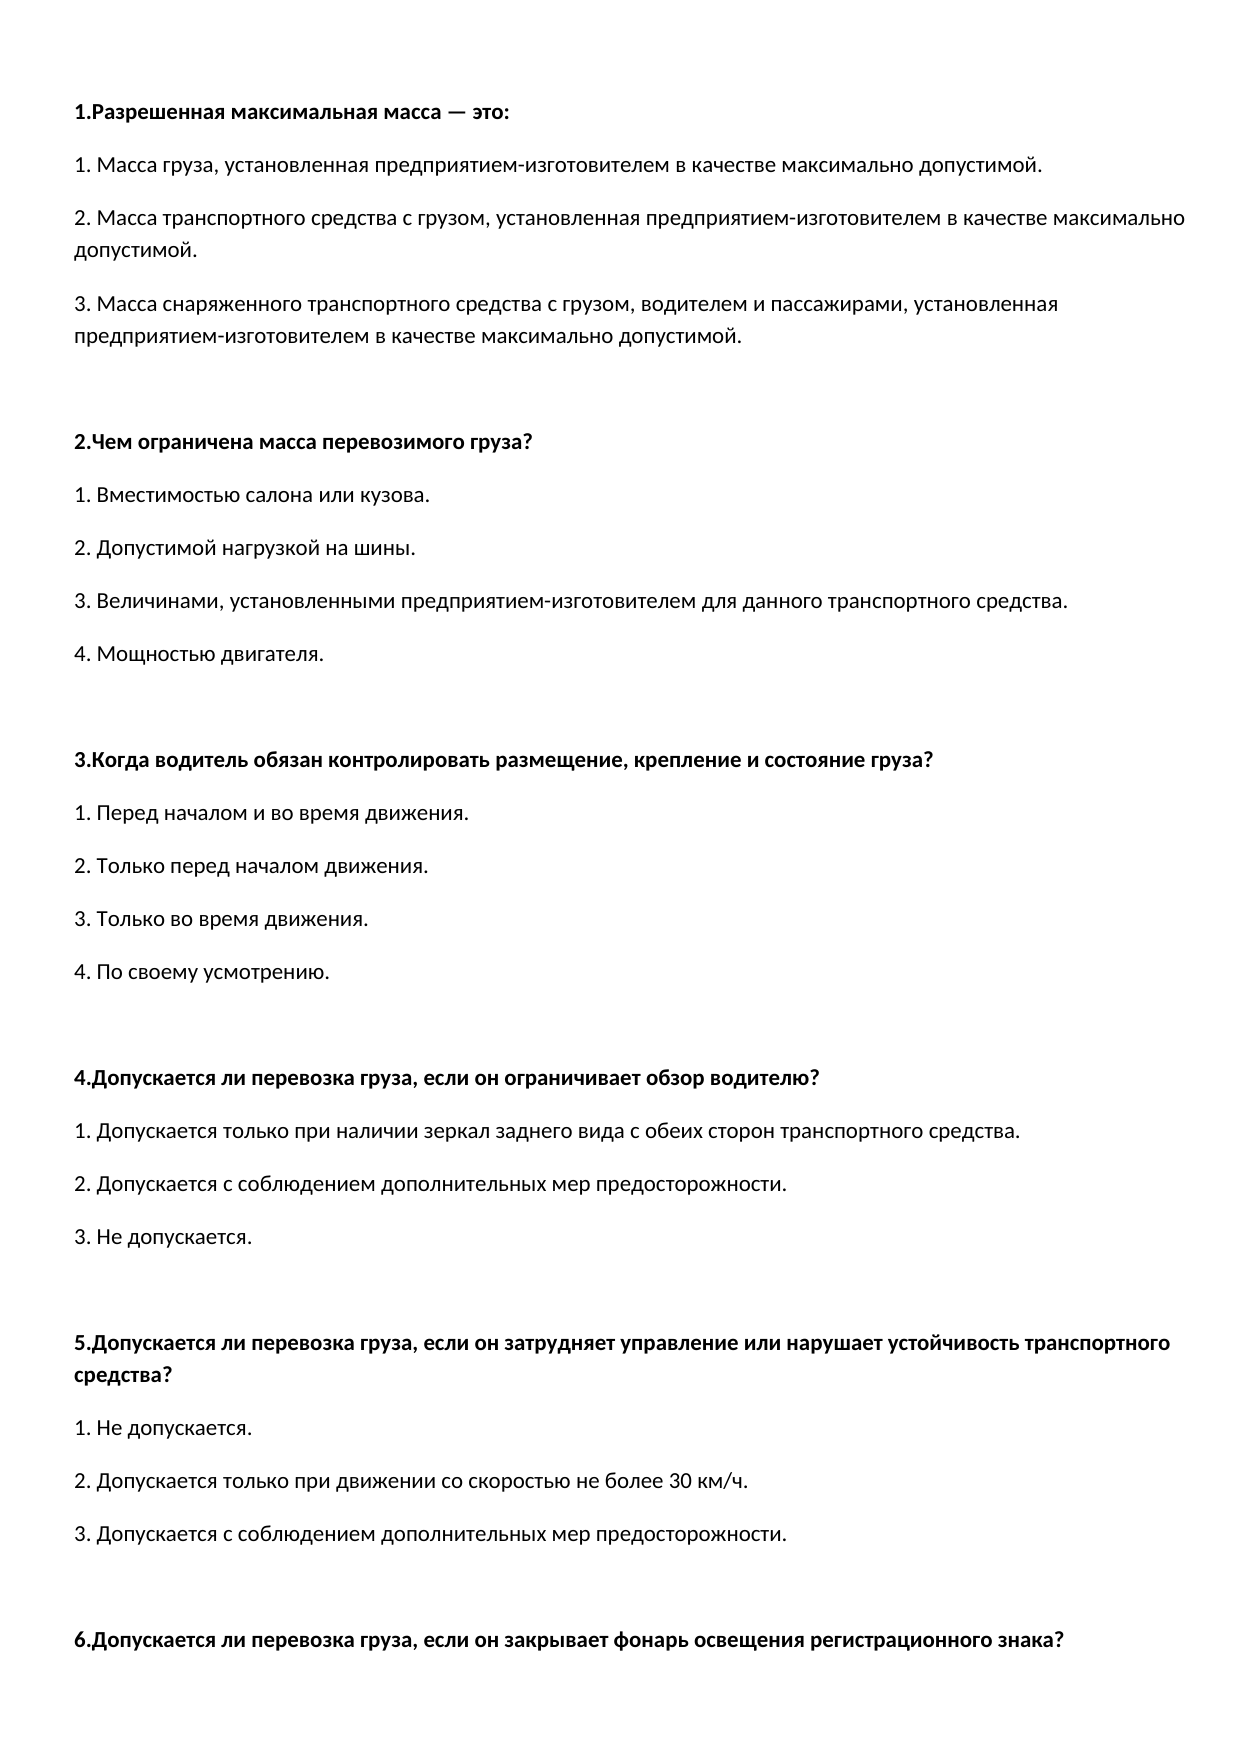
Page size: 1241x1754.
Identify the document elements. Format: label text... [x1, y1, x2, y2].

text 3. Допускается с соблюдением дополнительных мер предосторожности. [74, 1519, 1196, 1547]
text 6.Допускается ли перевозка груза, если он закрывает фонарь освещения регистрационного знака? [74, 1626, 1196, 1653]
text 3. Только во время движения. [74, 904, 1196, 932]
text 3. Величинами, установленными предприятием-изготовителем для данного транспортного средства. [74, 586, 1196, 614]
text 3. Масса снаряженного транспортного средства с грузом, водителем и пассажирами, установленная предприятием-изготовителем в качестве максимально допустимой. [74, 289, 1196, 349]
text 1.Разрешенная максимальная масса — это: [74, 97, 1196, 125]
text 1. Масса груза, установленная предприятием-изготовителем в качестве максимально допустимой. [74, 150, 1196, 178]
text 5.Допускается ли перевозка груза, если он затрудняет управление или нарушает устойчивость транспортного средства? [74, 1328, 1196, 1388]
text 4. Мощностью двигателя. [74, 639, 1196, 667]
text 2. Масса транспортного средства с грузом, установленная предприятием-изготовителем в качестве максимально допустимой. [74, 203, 1196, 264]
text 2. Допустимой нагрузкой на шины. [74, 533, 1196, 561]
text 3. Не допускается. [74, 1222, 1196, 1250]
text 4.Допускается ли перевозка груза, если он ограничивает обзор водителю? [74, 1063, 1196, 1091]
text 1. Вместимостью салона или кузова. [74, 480, 1196, 508]
text 2. Допускается с соблюдением дополнительных мер предосторожности. [74, 1169, 1196, 1197]
text 2. Допускается только при движении со скоростью не более 30 км/ч. [74, 1466, 1196, 1494]
text 2. Только перед началом движения. [74, 851, 1196, 879]
text 1. Перед началом и во время движения. [74, 798, 1196, 826]
text 4. По своему усмотрению. [74, 957, 1196, 985]
text 1. Допускается только при наличии зеркал заднего вида с обеих сторон транспортного средства. [74, 1116, 1196, 1144]
text 1. Не допускается. [74, 1413, 1196, 1441]
text 2.Чем ограничена масса перевозимого груза? [74, 427, 1196, 455]
text 3.Когда водитель обязан контролировать размещение, крепление и состояние груза? [74, 745, 1196, 773]
